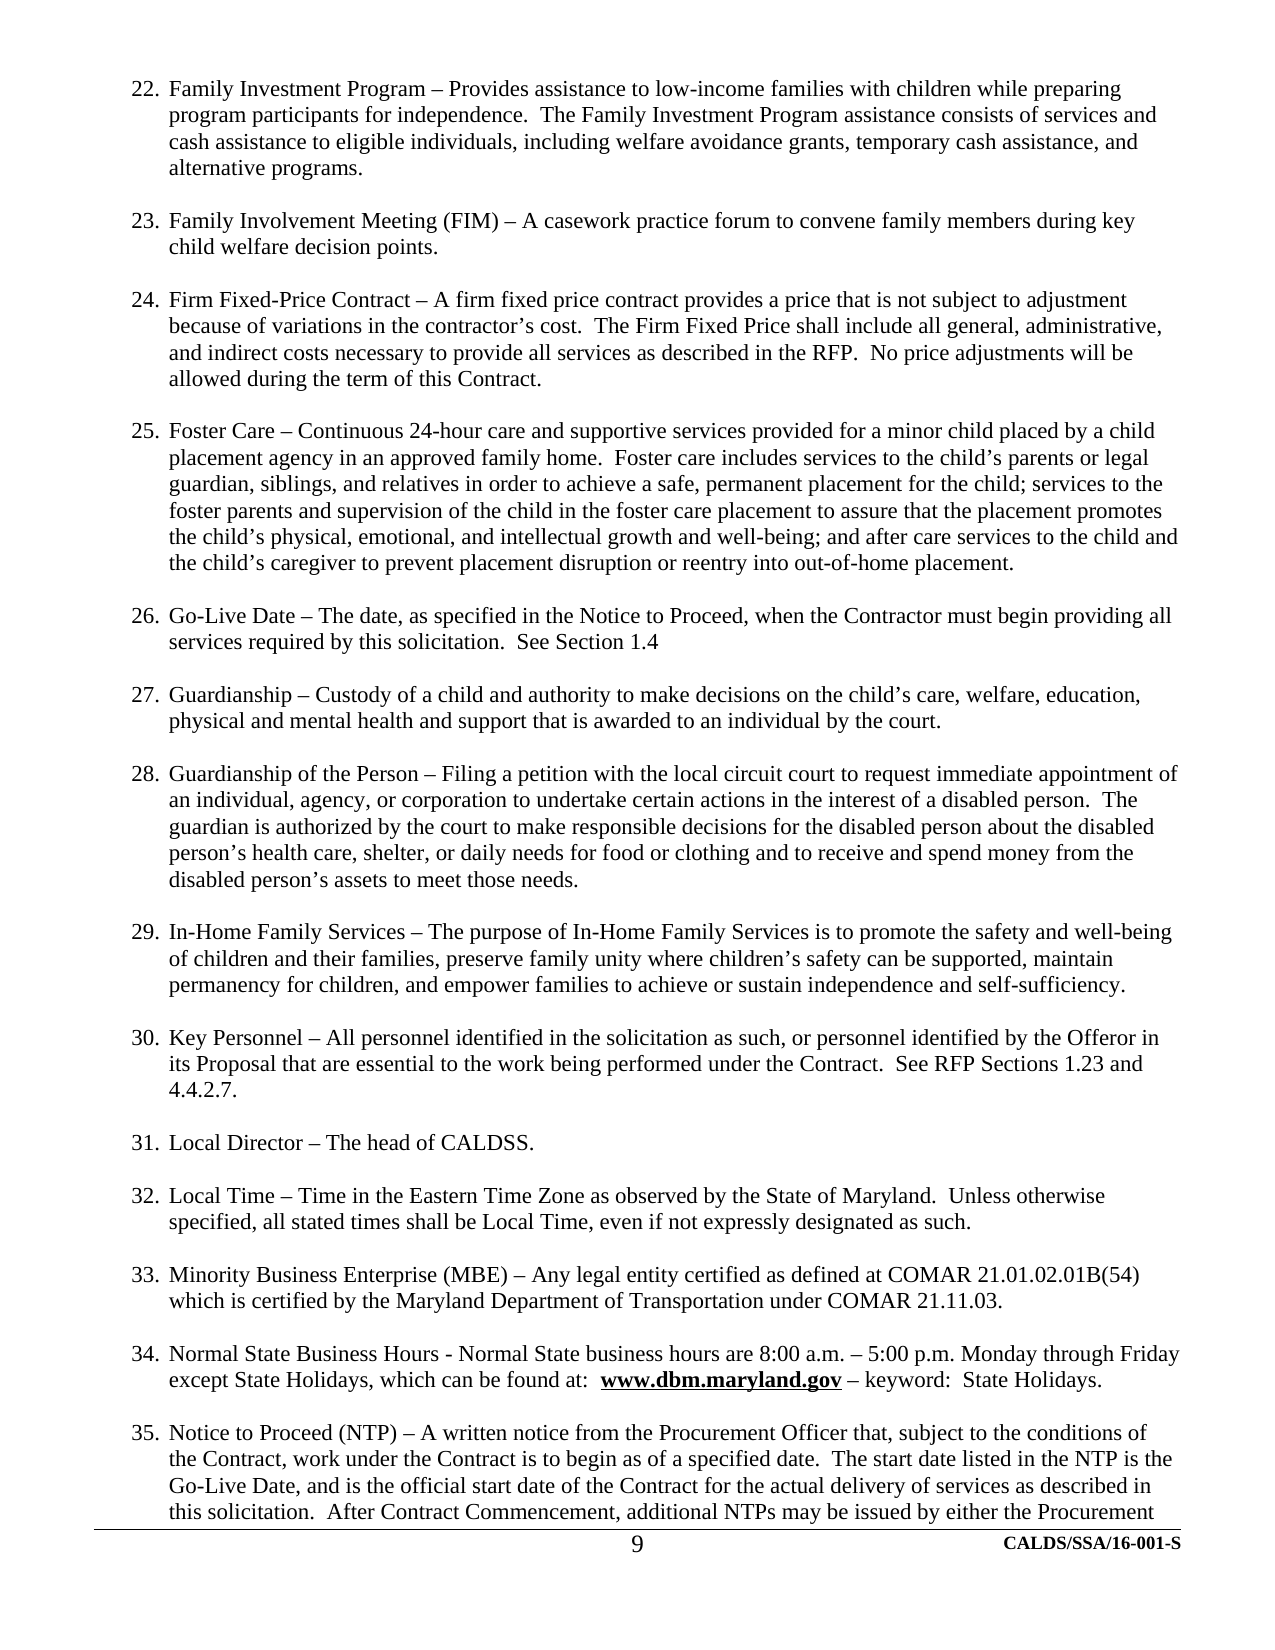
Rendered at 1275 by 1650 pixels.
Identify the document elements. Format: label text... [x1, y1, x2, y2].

list Family Involvement Meeting (FIM) – A casework practice forum to convene family members during key child welfare decision points. [131, 207, 1181, 259]
list Guardianship of the Person – Filing a petition with the local circuit court to request immediate appointment of an individual, agency, or corporation to undertake certain actions in the interest of a disabled person. The guardian is authorized by the court to make responsible decisions for the disabled person about the disabled person’s health care, shelter, or daily needs for food or clothing and to receive and spend money from the disabled person’s assets to meet those needs. [131, 760, 1181, 892]
list Firm Fixed-Price Contract – A firm fixed price contract provides a price that is not subject to adjustment because of variations in the contractor’s cost. The Firm Fixed Price shall include all general, administrative, and indirect costs necessary to provide all services as described in the RFP. No price adjustments will be allowed during the term of this Contract. [131, 286, 1181, 391]
list Family Investment Program – Provides assistance to low-income families with children while preparing program participants for independence. The Family Investment Program assistance consists of services and cash assistance to eligible individuals, including welfare avoidance grants, temporary cash assistance, and alternative programs. [131, 75, 1181, 180]
list In-Home Family Services – The purpose of In-Home Family Services is to promote the safety and well-being of children and their families, preserve family unity where children’s safety can be supported, maintain permanency for children, and empower families to achieve or sustain independence and self-sufficiency. [131, 918, 1181, 997]
list Go-Live Date – The date, as specified in the Notice to Proceed, when the Contractor must begin providing all services required by this solicitation. See Section 1.4 [131, 602, 1181, 655]
list Local Time – Time in the Eastern Time Zone as observed by the State of Maryland. Unless otherwise specified, all stated times shall be Local Time, even if not expressly designated as such. [131, 1182, 1181, 1234]
list Guardianship – Custody of a child and authority to make decisions on the child’s care, welfare, education, physical and mental health and support that is awarded to an individual by the court. [131, 681, 1181, 734]
list Local Director – The head of CALDSS. [131, 1129, 1181, 1156]
list Key Personnel – All personnel identified in the solicitation as such, or personnel identified by the Offeror in its Proposal that are essential to the work being performed under the Contract. See RFP Sections 1.23 and 4.4.2.7. [131, 1024, 1181, 1103]
list Foster Care – Continuous 24-hour care and supportive services provided for a minor child placed by a child placement agency in an approved family home. Foster care includes services to the child’s parents or legal guardian, siblings, and relatives in order to achieve a safe, permanent placement for the child; services to the foster parents and supervision of the child in the foster care placement to assure that the placement promotes the child’s physical, emotional, and intellectual growth and well-being; and after care services to the child and the child’s caregiver to prevent placement disruption or reentry into out-of-home placement. [131, 418, 1181, 576]
list Normal State Business Hours - Normal State business hours are 8:00 a.m. – 5:00 p.m. Monday through Friday except State Holidays, which can be found at: www.dbm.maryland.gov – keyword: State Holidays. [131, 1340, 1181, 1393]
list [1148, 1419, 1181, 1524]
list Minority Business Enterprise (MBE) – Any legal entity certified as defined at COMAR 21.01.02.01B(54) which is certified by the Maryland Department of Transportation under COMAR 21.11.03. [131, 1261, 1181, 1314]
